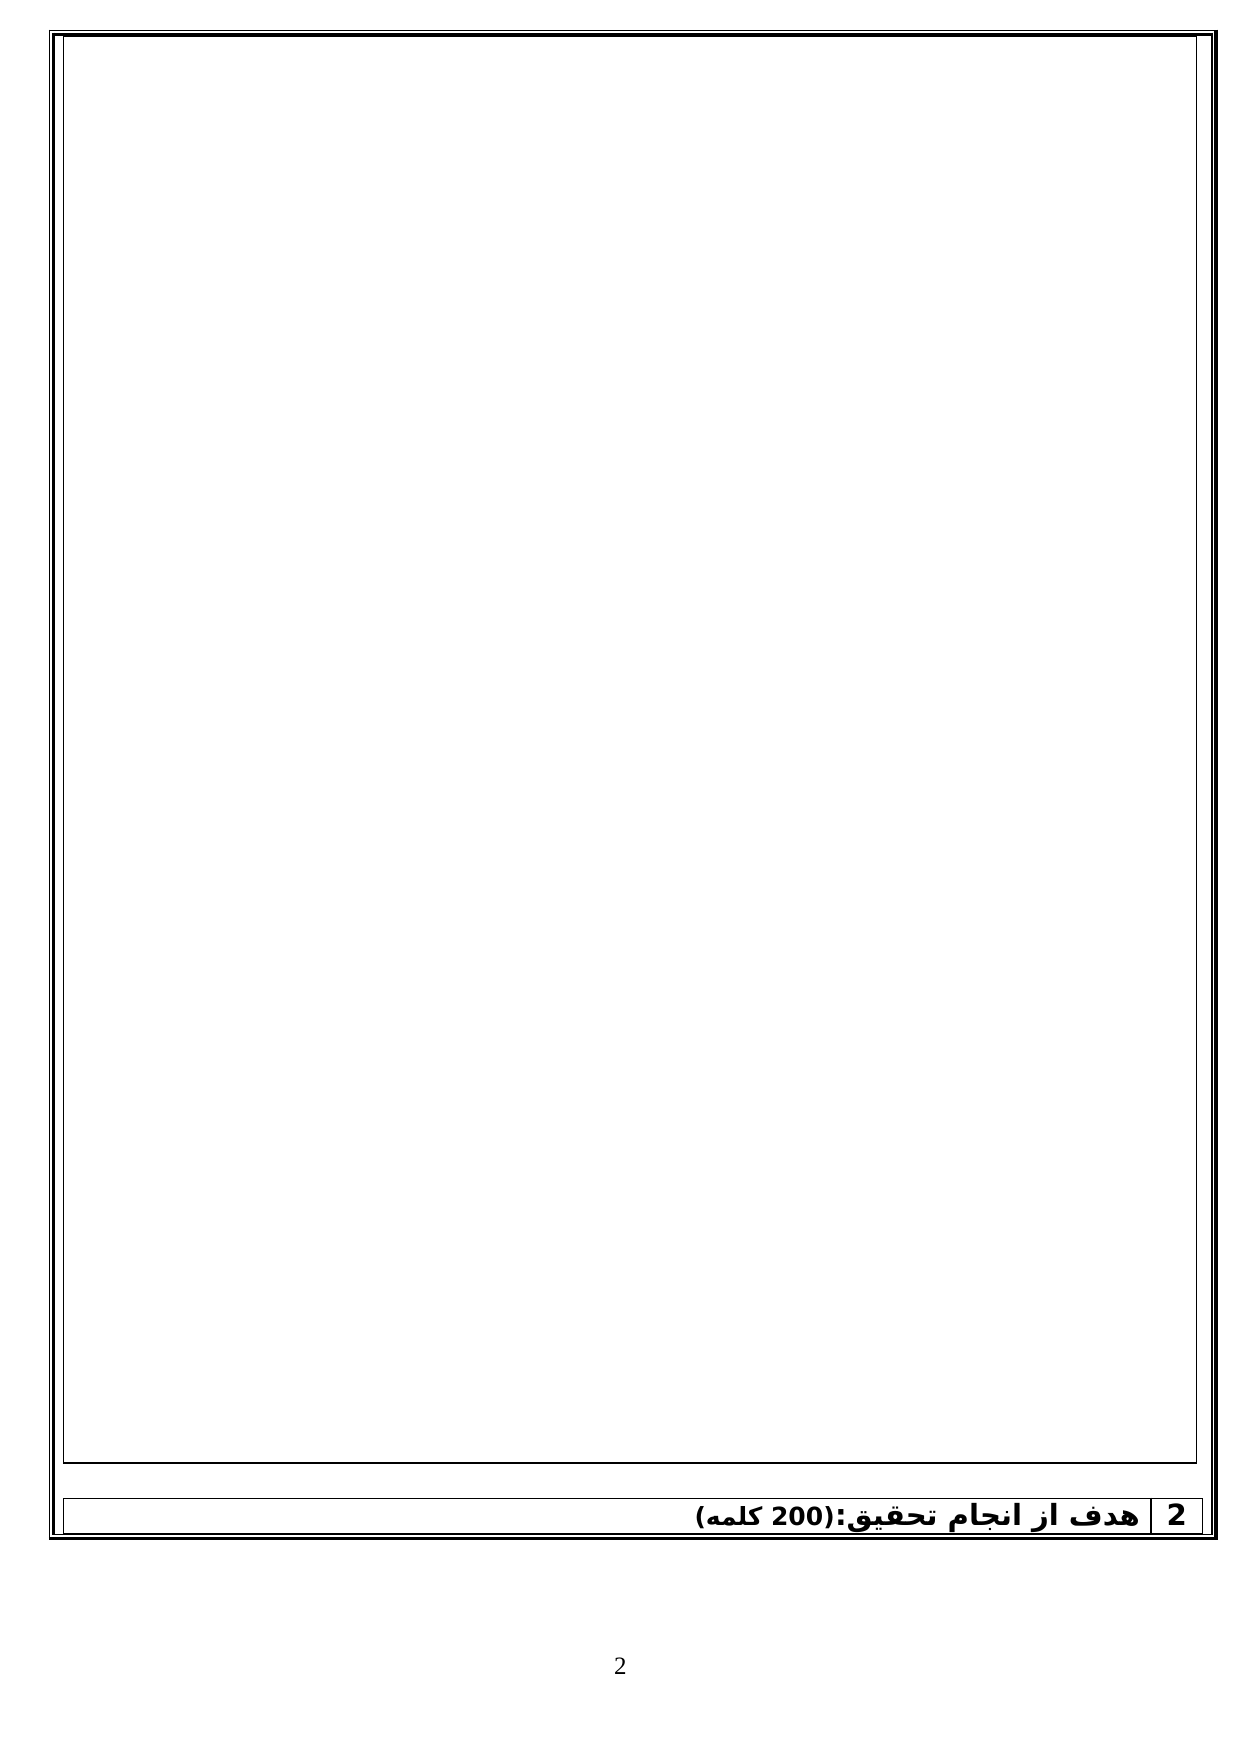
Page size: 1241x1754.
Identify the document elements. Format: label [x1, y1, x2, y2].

table_header [55, 36, 1211, 1533]
